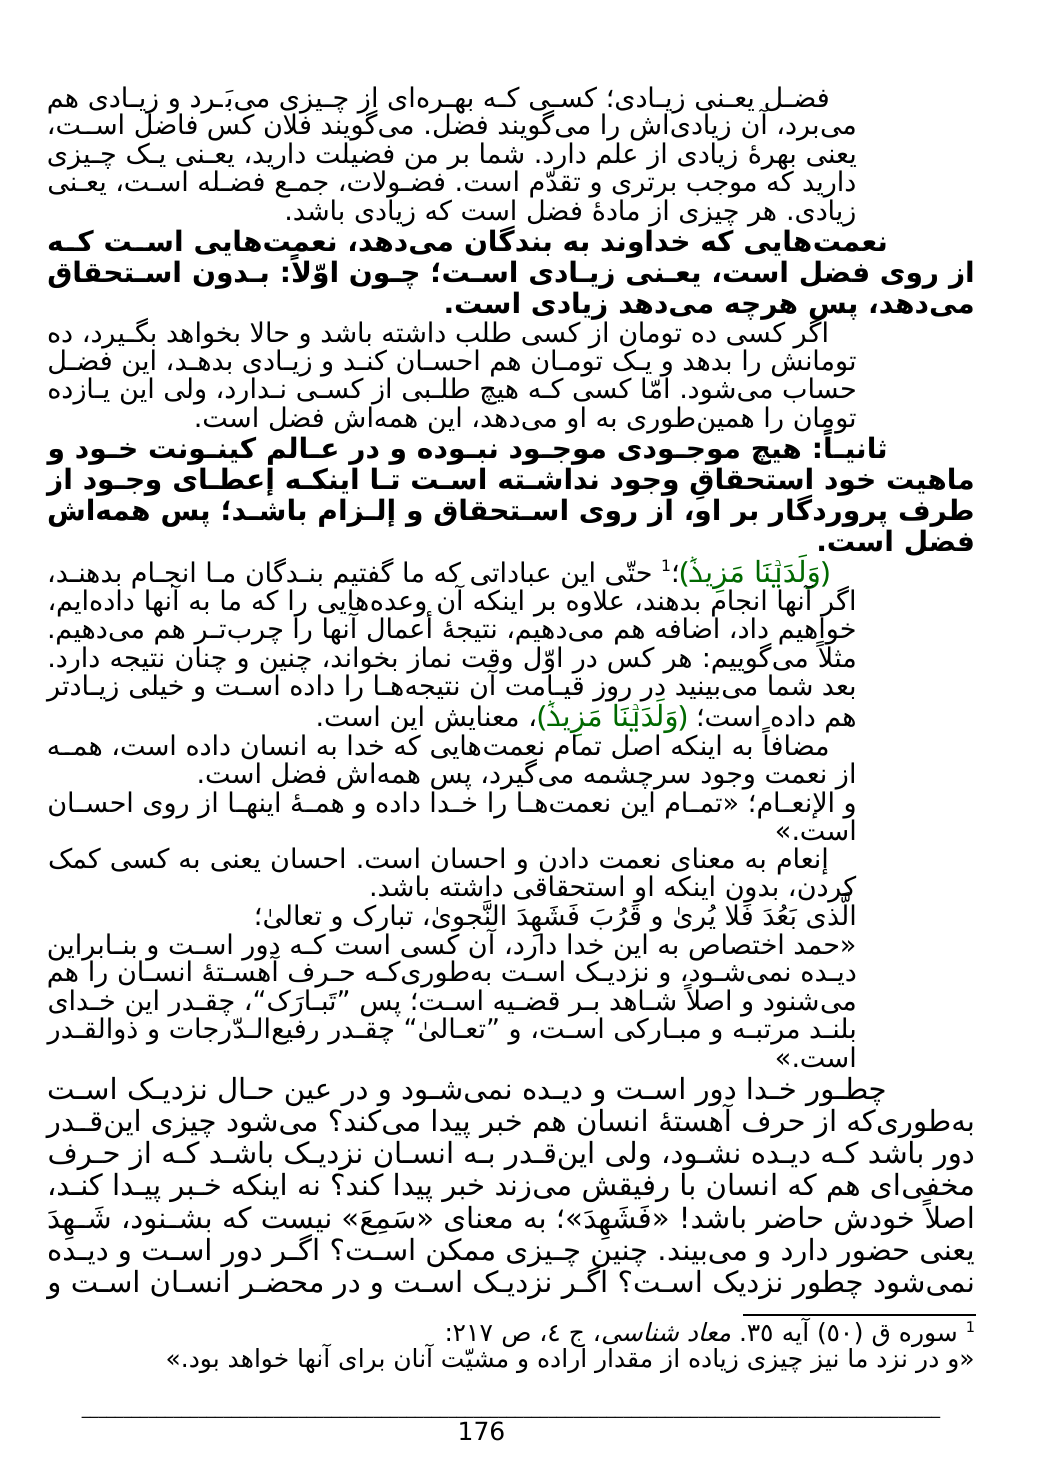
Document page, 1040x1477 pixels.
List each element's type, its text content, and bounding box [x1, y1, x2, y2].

text و الإنعام؛ «تمام این نعمت‌ها را خدا داده و همۀ اینها از روی احسان است.» [47, 789, 857, 846]
text نعمت‌هایی که خداوند به بندگان می‌دهد، نعمت‌هایی است که از روی فضل است، یعنی زیادی است؛ چون اوّلاً: بدون استحقاق می‌دهد، پس هرچه می‌دهد زیادی است. [47, 226, 975, 320]
text فضل یعنی زیادی؛ کسی که بهره‌ای از چیزی می‌بَرد و زیادی هم می‌برد، آن زیادی‌اش را می‌گویند فضل. می‌گویند فلان کس فاضل است، یعنی بهرۀ زیادی از علم دارد. شما بر من فضیلت دارید، یعنی یک چیزی دارید که موجب برتری و تقدّم است. فضولات، جمع فضله است، یعنی زیادی. هر چیزی از مادۀ فضل است که زیادی باشد. [47, 84, 857, 226]
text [47, 1073, 975, 1299]
text ﴿وَلَدَيۡنَا مَزِيدٞ﴾؛ حتّی این عباداتی که ما گفتیم بندگان ما انجام بدهند، اگر آنها انجام بدهند،‌ علاوه بر اینکه آن وعده‌هایی را که ما به آنها داده‌ایم، خواهیم داد، اضافه هم می‌دهیم، نتیجۀ أعمال آنها را چرب‌تر هم می‌دهیم. مثلاً می‌گوییم: هر کس در اوّل وقت نماز بخواند، چنین و چنان نتیجه دارد. بعد شما می‌بینید در روز قیامت آن نتیجه‌ها را داده است و خیلی زیادتر هم داده است؛ ﴿وَلَدَيۡنَا مَزِيدٞ﴾، معنایش این است. [47, 558, 857, 733]
text إنعام به معنای نعمت دادن و احسان است. احسان یعنی به کسی کمک کردن، بدون اینکه او استحقاقی داشته باشد. [47, 846, 857, 903]
text ثانیاً: هیچ موجودی موجود نبوده و در عالم کینونت خود و ماهیت خود استحقاقِ وجود نداشته است تا اینکه إعطای وجود از طرف پروردگار بر او، از روی استحقاق و إلزام باشد؛ پس همه‌اش فضل است. [47, 433, 975, 558]
text مضافاً به اینکه اصل تمام نعمت‌هایی که خدا به انسان داده است، همه از نعمت وجود سرچشمه می‌گیرد، پس همه‌اش فضل است. [47, 733, 857, 789]
text الَّذی بَعُدَ فَلا یُریٰ و قَرُبَ فَشَهِدَ النَّجویٰ، تبارک و تعالیٰ؛ [47, 903, 857, 931]
text اگر کسی ده تومان از کسی طلب داشته باشد و حالا بخواهد بگیرد، ده تومانش را بدهد و یک تومان هم احسان کند و زیادی بدهد، این فضل حساب می‌شود. امّا کسی که هیچ طلبی از کسی ندارد، ولی این یازده تومان را همین‌طوری به او می‌دهد، این همه‌اش فضل است. [47, 320, 857, 433]
text «حمد اختصاص به این خدا دارد،‌ آن کسی است که دور است و بنابراین دیده نمی‌شود، و نزدیک است به‌طوری‌که حرف آهستۀ انسان را هم می‌شنود و اصلاً شاهد بر قضیه است؛ پس ”تَبارَک“، چقدر این خدای بلند مرتبه و مبارکی است، و ”تعالیٰ“ چقدر رفیع‌الدّرجات و ذوالقدر است.» [47, 931, 857, 1073]
